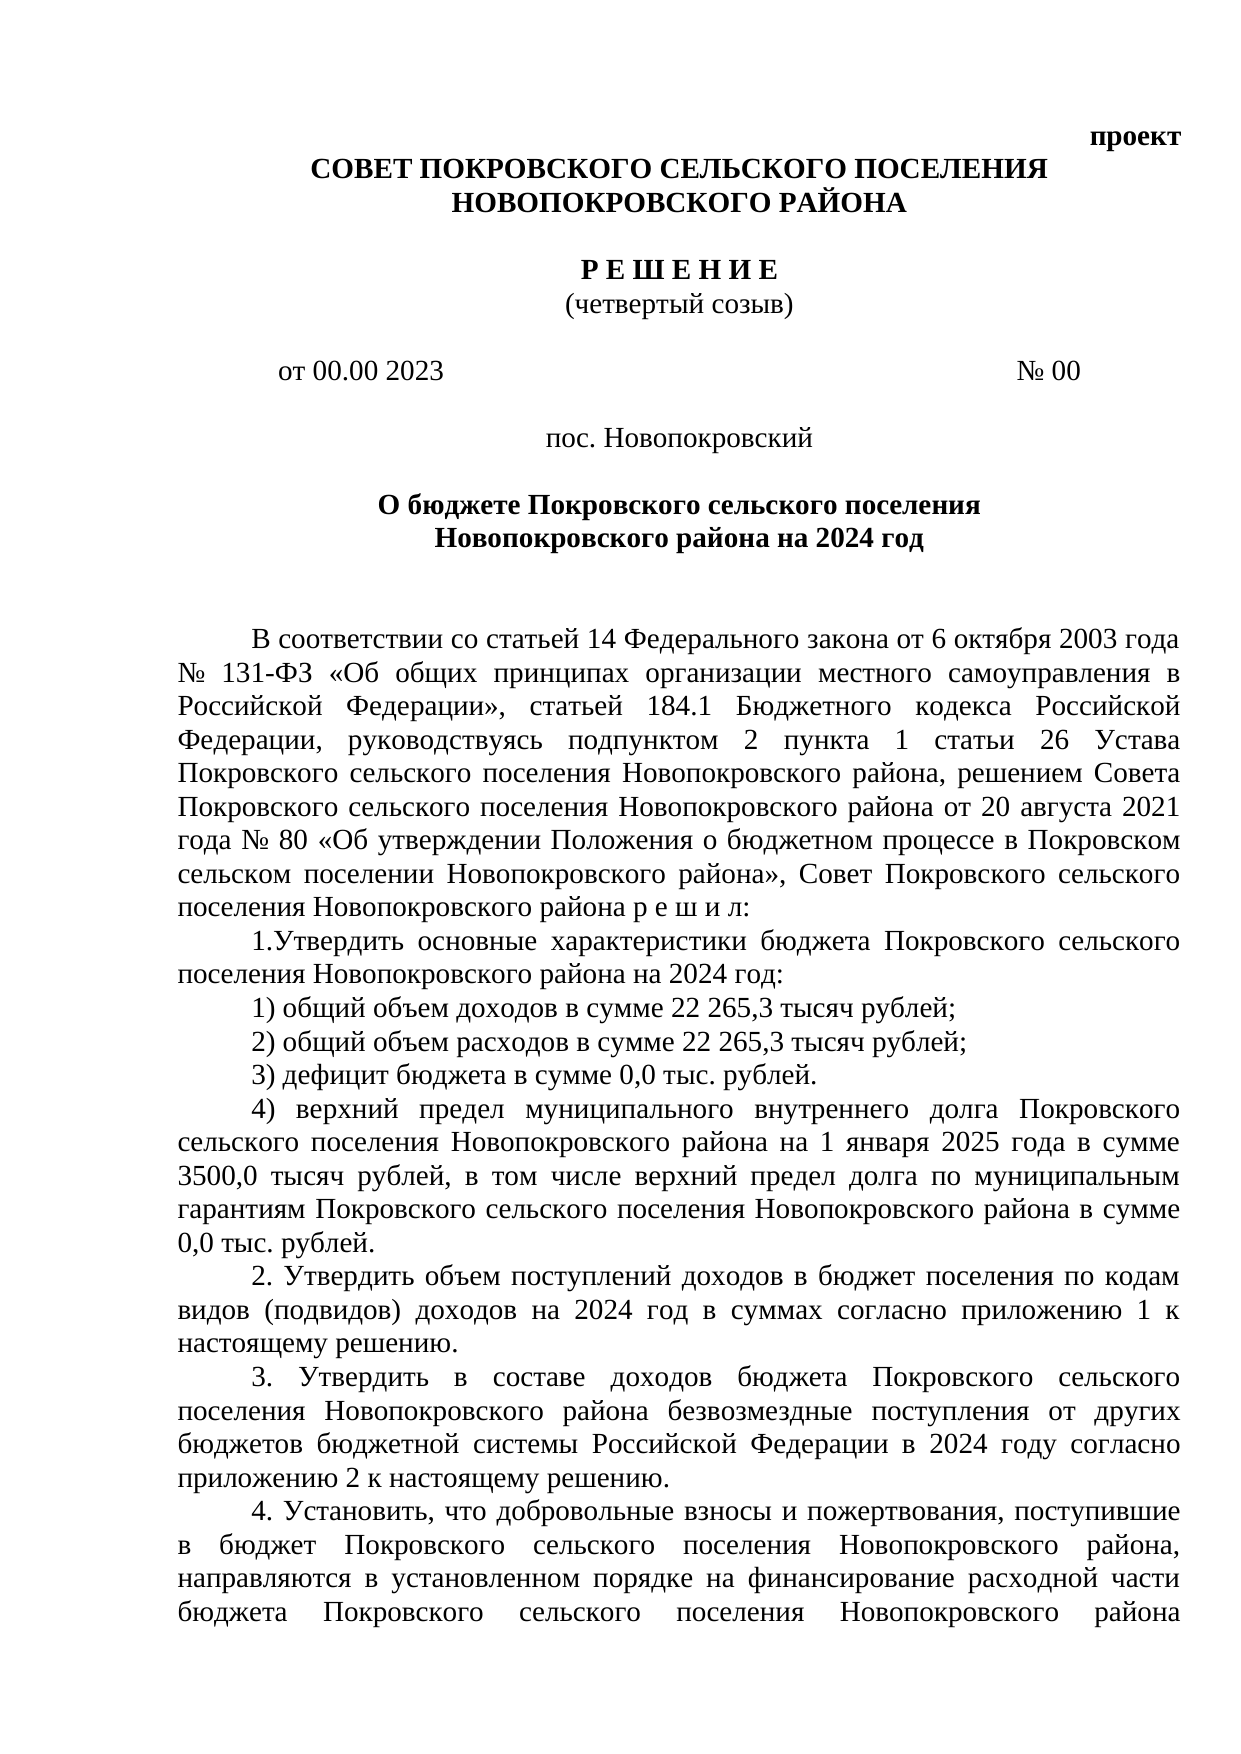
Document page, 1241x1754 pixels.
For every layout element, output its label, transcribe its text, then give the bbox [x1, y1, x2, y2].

text 3) дефицит бюджета в сумме 0,0 тыс. рублей. [177, 1057, 1181, 1091]
text Р Е Ш Е Н И Е [177, 252, 1181, 286]
text 2. Утвердить объем поступлений доходов в бюджет поселения по кодам видов (подвидов) доходов на 2024 год в суммах согласно приложению 1 к настоящему решению. [177, 1258, 1181, 1359]
subtitle Новопокровского района на 2024 год [177, 521, 1181, 554]
text 4) верхний предел муниципального внутреннего долга Покровского сельского поселения Новопокровского района на 1 января 2025 года в сумме 3500,0 тысяч рублей, в том числе верхний предел долга по муниципальным гарантиям Покровского сельского поселения Новопокровского района в сумме 0,0 тыс. рублей. [177, 1091, 1181, 1258]
subtitle О бюджете Покровского сельского поселения [177, 487, 1181, 521]
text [177, 1493, 1181, 1627]
text пос. Новопокровский [177, 420, 1181, 453]
text (четвертый созыв) [177, 286, 1181, 319]
text 1) общий объем доходов в сумме 22 265,3 тысяч рублей; [177, 990, 1181, 1024]
text 1.Утвердить основные характеристики бюджета Покровского сельского поселения Новопокровского района на 2024 год: [177, 923, 1181, 990]
text В соответствии со статьей 14 Федерального закона от 6 октября 2003 года № 131-ФЗ «Об общих принципах организации местного самоуправления в Российской Федерации», статьей 184.1 Бюджетного кодекса Российской Федерации, руководствуясь подпунктом 2 пункта 1 статьи 26 Устава Покровского сельского поселения Новопокровского района, решением Совета Покровского сельского поселения Новопокровского района от 20 августа 2021 года № 80 «Об утверждении Положения о бюджетном процессе в Покровском сельском поселении Новопокровского района», Совет Покровского сельского поселения Новопокровского района р е ш и л: [177, 621, 1181, 923]
text 2) общий объем расходов в сумме 22 265,3 тысяч рублей; [177, 1024, 1181, 1057]
text 3. Утвердить в составе доходов бюджета Покровского сельского поселения Новопокровского района безвозмездные поступления от других бюджетов бюджетной системы Российской Федерации в 2024 году согласно приложению 2 к настоящему решению. [177, 1359, 1181, 1493]
text СОВЕТ ПОКРОВСКОГО СЕЛЬСКОГО ПОСЕЛЕНИЯ [177, 152, 1181, 185]
text от 00.00 2023 № 00 [177, 353, 1181, 386]
text проект [177, 118, 1181, 152]
text НОВОПОКРОВСКОГО РАЙОНА [177, 185, 1181, 219]
